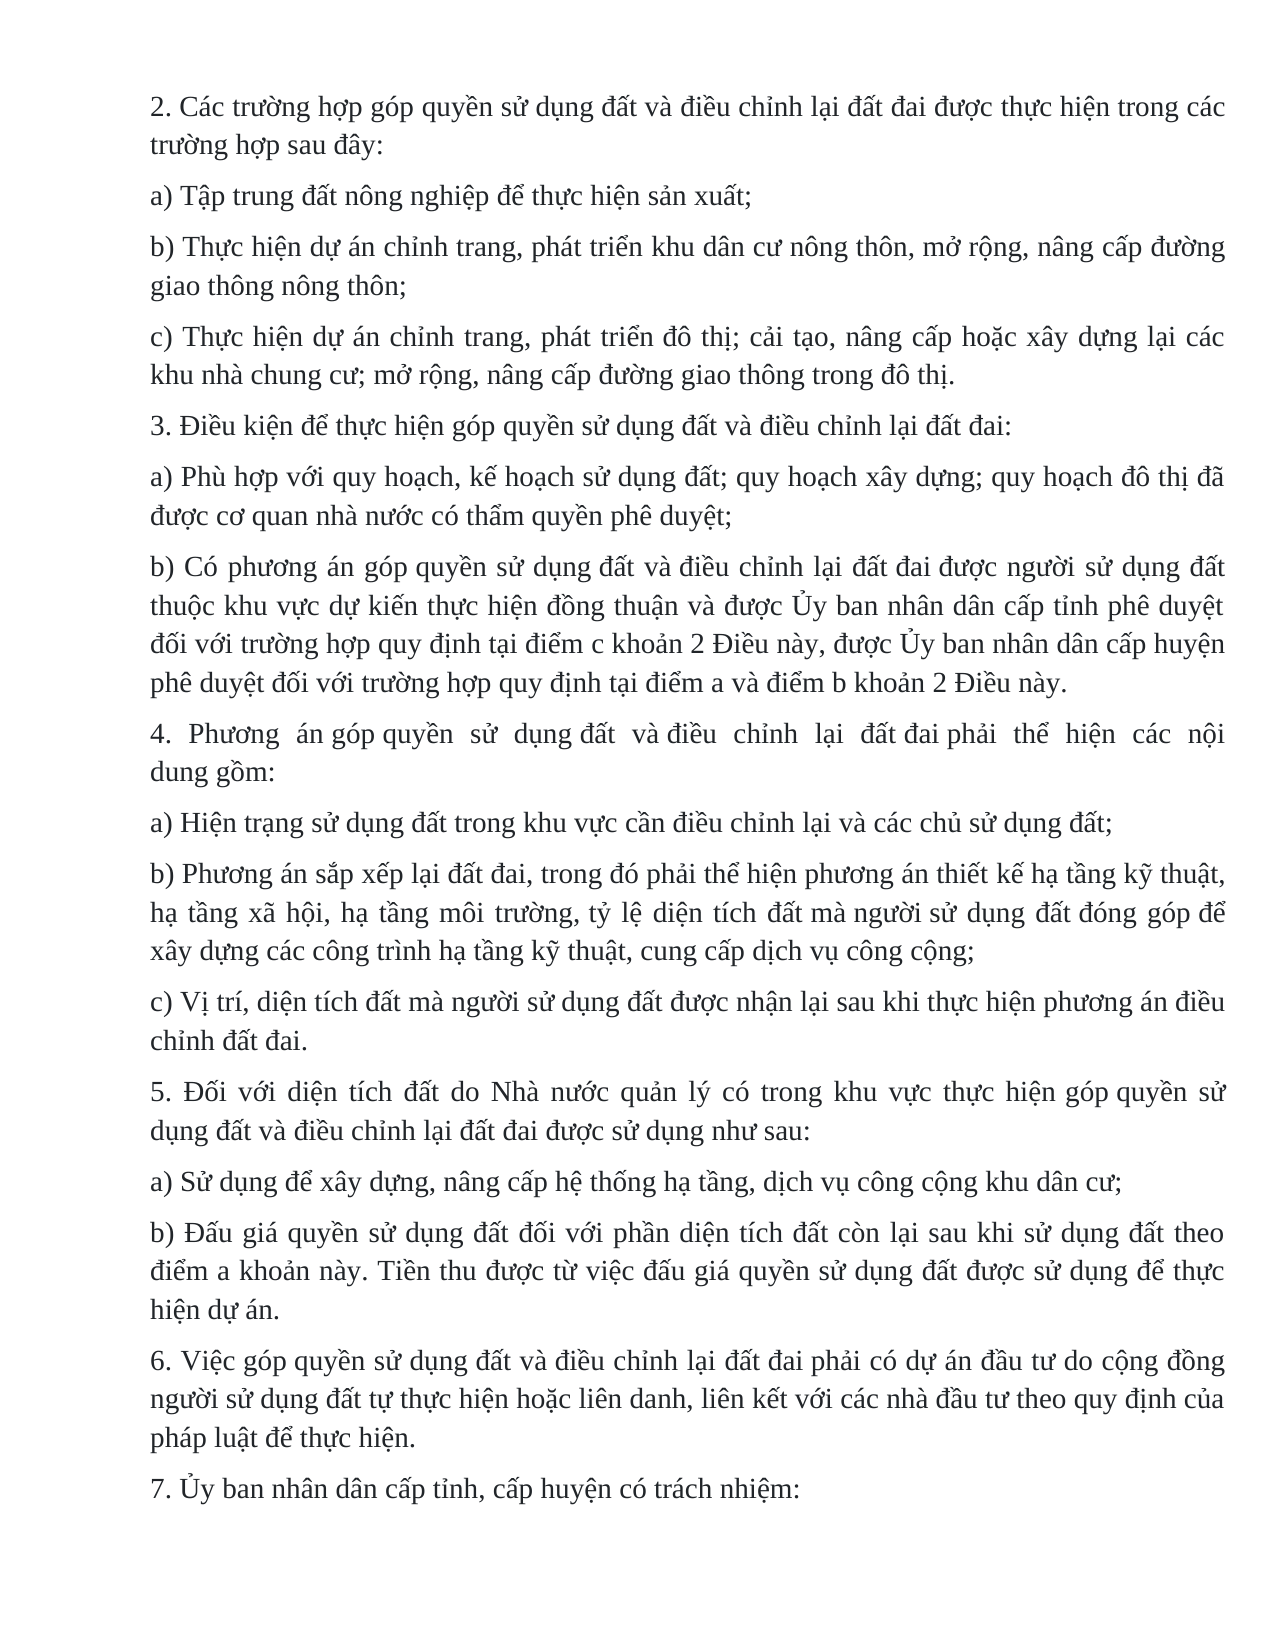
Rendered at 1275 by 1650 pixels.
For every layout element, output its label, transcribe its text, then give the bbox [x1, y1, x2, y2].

text 5. Đối với diện tích đất do Nhà nước quản lý có trong khu vực thực hiện góp quyền sử dụng đất và điều chỉnh lại đất đai được sử dụng như sau: [150, 1074, 1226, 1146]
text 2. Các trường hợp góp quyền sử dụng đất và điều chỉnh lại đất đai được thực hiện trong các trường hợp sau đây: [150, 89, 1226, 161]
text 7. Ủy ban nhân dân cấp tỉnh, cấp huyện có trách nhiệm: [150, 1471, 1226, 1504]
text b) Phương án sắp xếp lại đất đai, trong đó phải thể hiện phương án thiết kế hạ tầng kỹ thuật, hạ tầng xã hội, hạ tầng môi trường, tỷ lệ diện tích đất mà người sử dụng đất đóng góp để xây dựng các công trình hạ tầng kỹ thuật, cung cấp dịch vụ công cộng; [150, 856, 1226, 967]
text b) Đấu giá quyền sử dụng đất đối với phần diện tích đất còn lại sau khi sử dụng đất theo điểm a khoản này. Tiền thu được từ việc đấu giá quyền sử dụng đất được sử dụng để thực hiện dự án. [150, 1215, 1226, 1325]
text 3. Điều kiện để thực hiện góp quyền sử dụng đất và điều chỉnh lại đất đai: [150, 408, 1226, 442]
text a) Sử dụng để xây dựng, nâng cấp hệ thống hạ tầng, dịch vụ công cộng khu dân cư; [150, 1164, 1226, 1197]
text b) Thực hiện dự án chỉnh trang, phát triển khu dân cư nông thôn, mở rộng, nâng cấp đường giao thông nông thôn; [150, 229, 1226, 301]
text a) Tập trung đất nông nghiệp để thực hiện sản xuất; [150, 178, 1226, 212]
text a) Hiện trạng sử dụng đất trong khu vực cần điều chỉnh lại và các chủ sử dụng đất; [150, 805, 1226, 839]
text c) Vị trí, diện tích đất mà người sử dụng đất được nhận lại sau khi thực hiện phương án điều chỉnh đất đai. [150, 984, 1226, 1057]
text b) Có phương án góp quyền sử dụng đất và điều chỉnh lại đất đai được người sử dụng đất thuộc khu vực dự kiến thực hiện đồng thuận và được Ủy ban nhân dân cấp tỉnh phê duyệt đối với trường hợp quy định tại điểm c khoản 2 Điều này, được Ủy ban nhân dân cấp huyện phê duyệt đối với trường hợp quy định tại điểm a và điểm b khoản 2 Điều này. [150, 549, 1226, 698]
text 6. Việc góp quyền sử dụng đất và điều chỉnh lại đất đai phải có dự án đầu tư do cộng đồng người sử dụng đất tự thực hiện hoặc liên danh, liên kết với các nhà đầu tư theo quy định của pháp luật để thực hiện. [150, 1343, 1226, 1453]
text a) Phù hợp với quy hoạch, kế hoạch sử dụng đất; quy hoạch xây dựng; quy hoạch đô thị đã được cơ quan nhà nước có thẩm quyền phê duyệt; [150, 459, 1226, 532]
text 4. Phương án góp quyền sử dụng đất và điều chỉnh lại đất đai phải thể hiện các nội dung gồm: [150, 716, 1226, 788]
text c) Thực hiện dự án chỉnh trang, phát triển đô thị; cải tạo, nâng cấp hoặc xây dựng lại các khu nhà chung cư; mở rộng, nâng cấp đường giao thông trong đô thị. [150, 319, 1226, 391]
